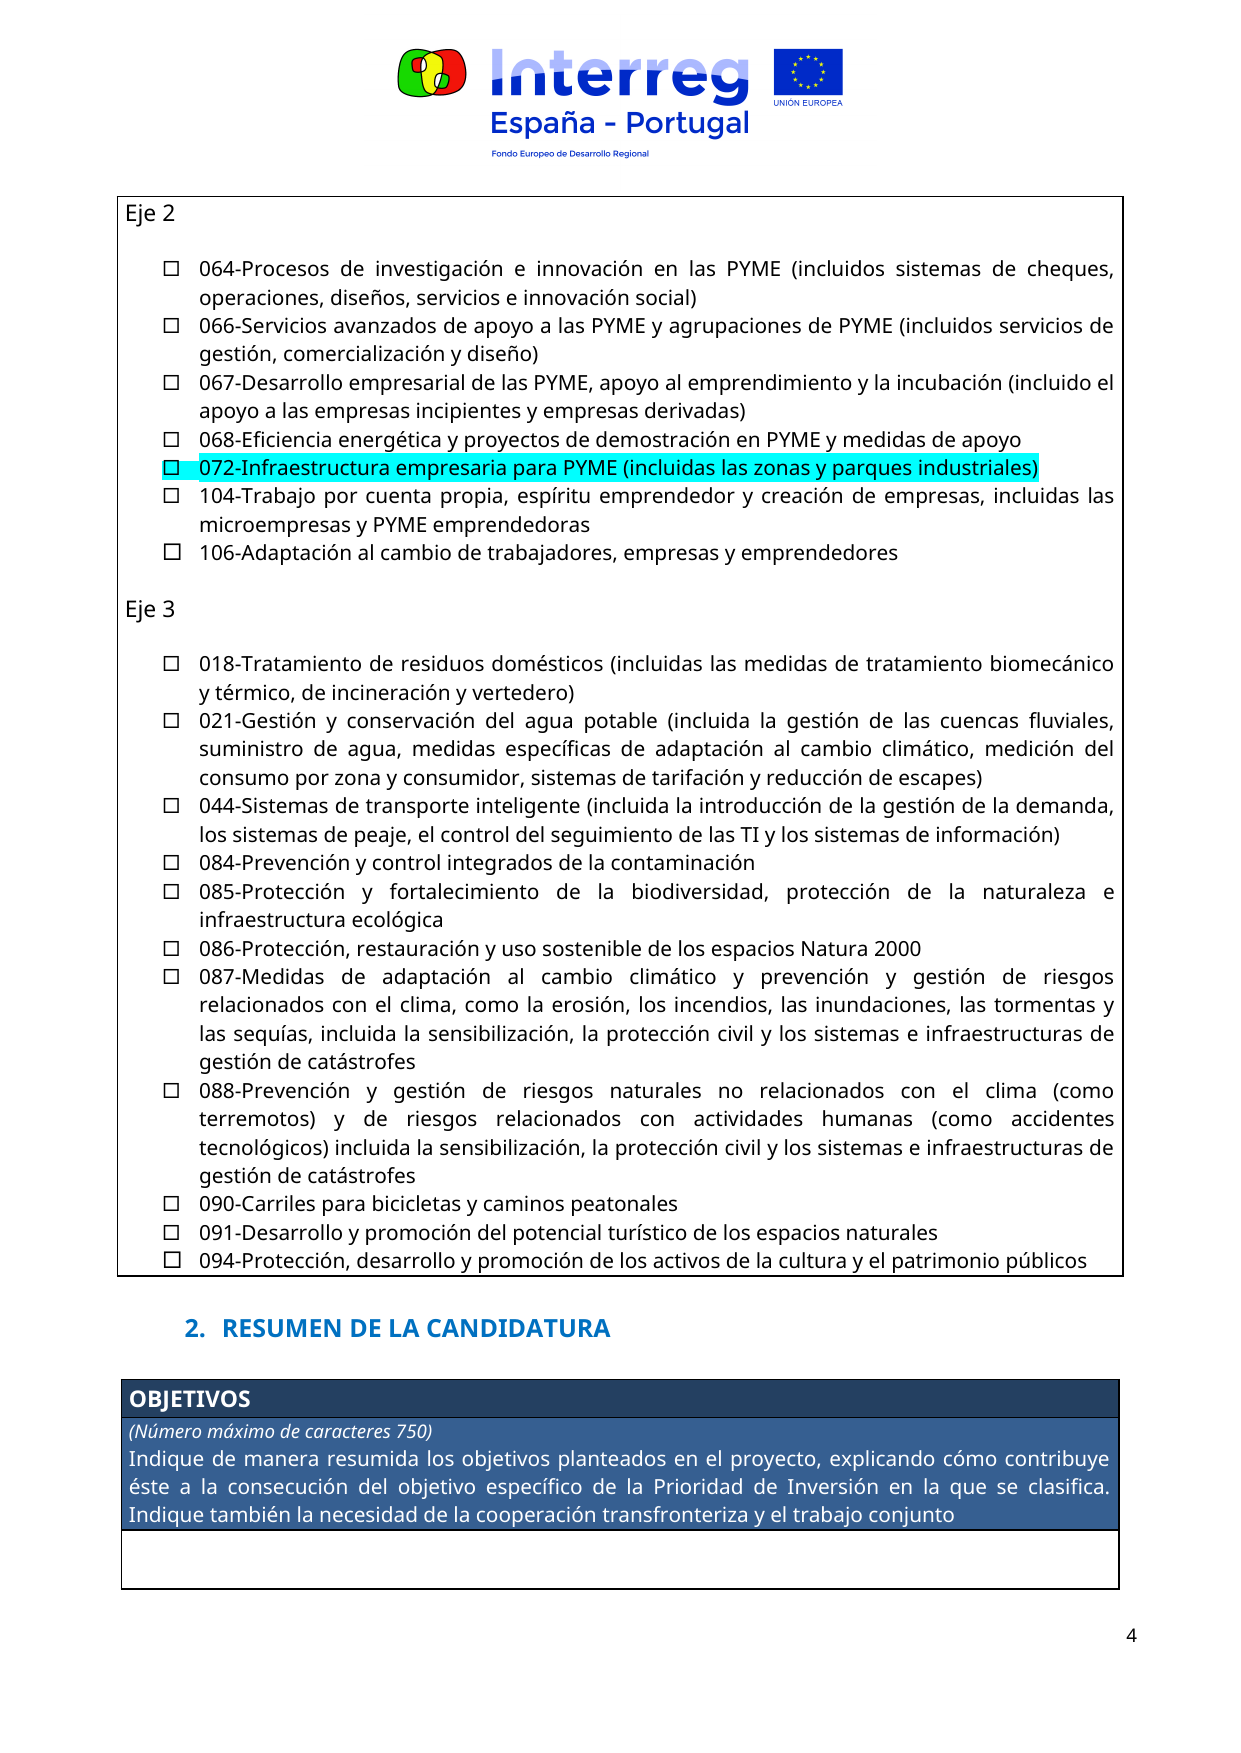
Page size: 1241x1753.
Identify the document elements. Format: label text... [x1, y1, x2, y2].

list RESUMEN DE LA CANDIDATURA [184, 1311, 1137, 1344]
table_cell (Número máximo de caracteres 750) Indique de manera resumida los objetivos planteados en el proyecto, explicando cómo contribuye éste a la consecución del objetivo específico de la Prioridad de Inversión en la que se clasifica. Indique también la necesidad de la cooperación transfronteriza y el trabajo conjunto [122, 1418, 1118, 1529]
table_header OBJETIVOS [122, 1380, 1118, 1417]
picture [363, 14, 877, 191]
table_cell [122, 1531, 1118, 1588]
